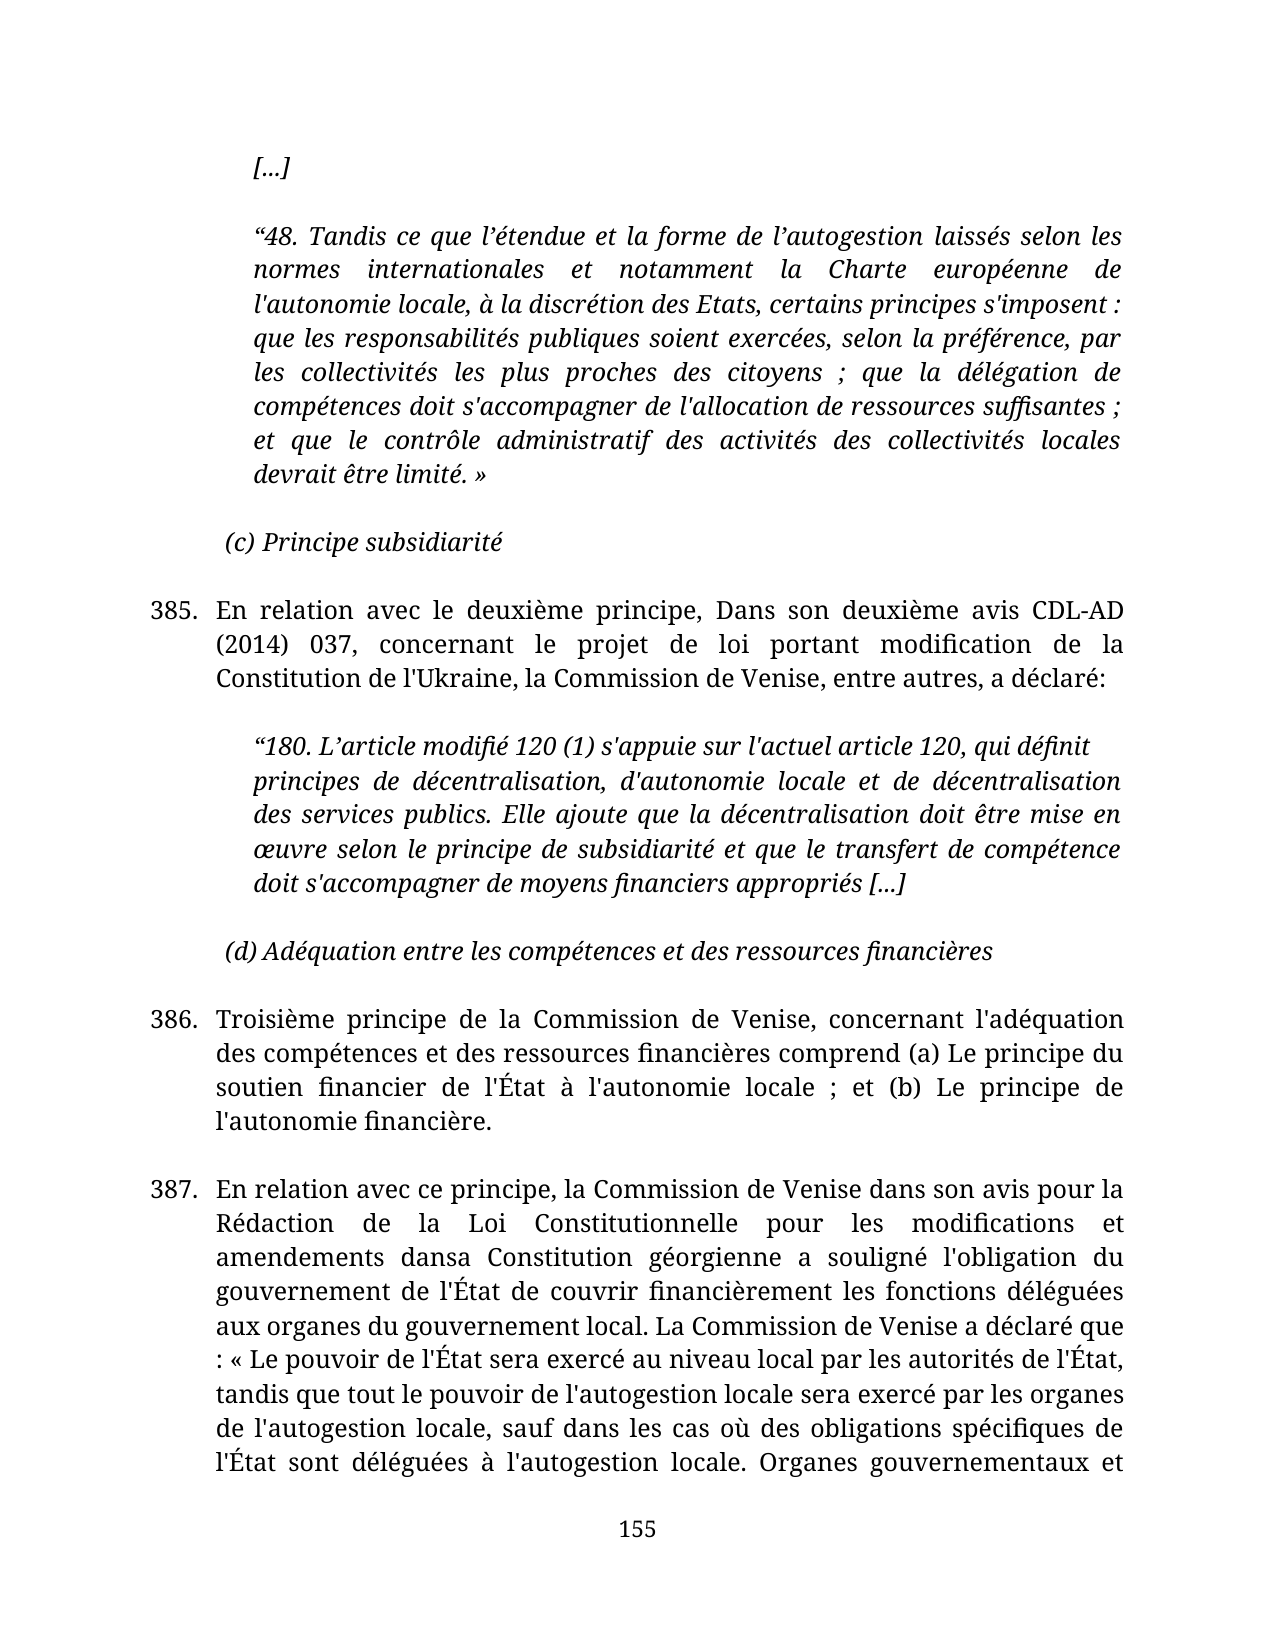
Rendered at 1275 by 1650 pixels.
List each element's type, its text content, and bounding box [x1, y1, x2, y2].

text [...] [253, 150, 1125, 184]
text “48. Tandis ce que l’étendue et la forme de l’autogestion laissés selon les normes internationales et notamment la Charte européenne de l'autonomie locale, à la discrétion des Etats, certains principes s'imposent : que les responsabilités publiques soient exercées, selon la préférence, par les collectivités les plus proches des citoyens ; que la délégation de compétences doit s'accompagner de l'allocation de ressources suffisantes ; et que le contrôle administratif des activités des collectivités locales devrait être limité. » [253, 218, 1125, 491]
list Adéquation entre les compétences et des ressources financières [225, 933, 1125, 967]
list En relation avec le deuxième principe, Dans son deuxième avis CDL-AD (2014) 037, concernant le projet de loi portant modification de la Constitution de l'Ukraine, la Commission de Venise, entre autres, a déclaré: [150, 593, 1125, 695]
text principes de décentralisation, d'autonomie locale et de décentralisation des services publics. Elle ajoute que la décentralisation doit être mise en œuvre selon le principe de subsidiarité et que le transfert de compétence doit s'accompagner de moyens financiers appropriés [...] [253, 763, 1125, 899]
list Troisième principe de la Commission de Venise, concernant l'adéquation des compétences et des ressources financières comprend (a) Le principe du soutien financier de l'État à l'autonomie locale ; et (b) Le principe de l'autonomie financière. [150, 1002, 1125, 1138]
list Principe subsidiarité [225, 525, 1125, 559]
text “180. L’article modifié 120 (1) s'appuie sur l'actuel article 120, qui définit [253, 729, 1125, 763]
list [150, 1172, 1125, 1478]
